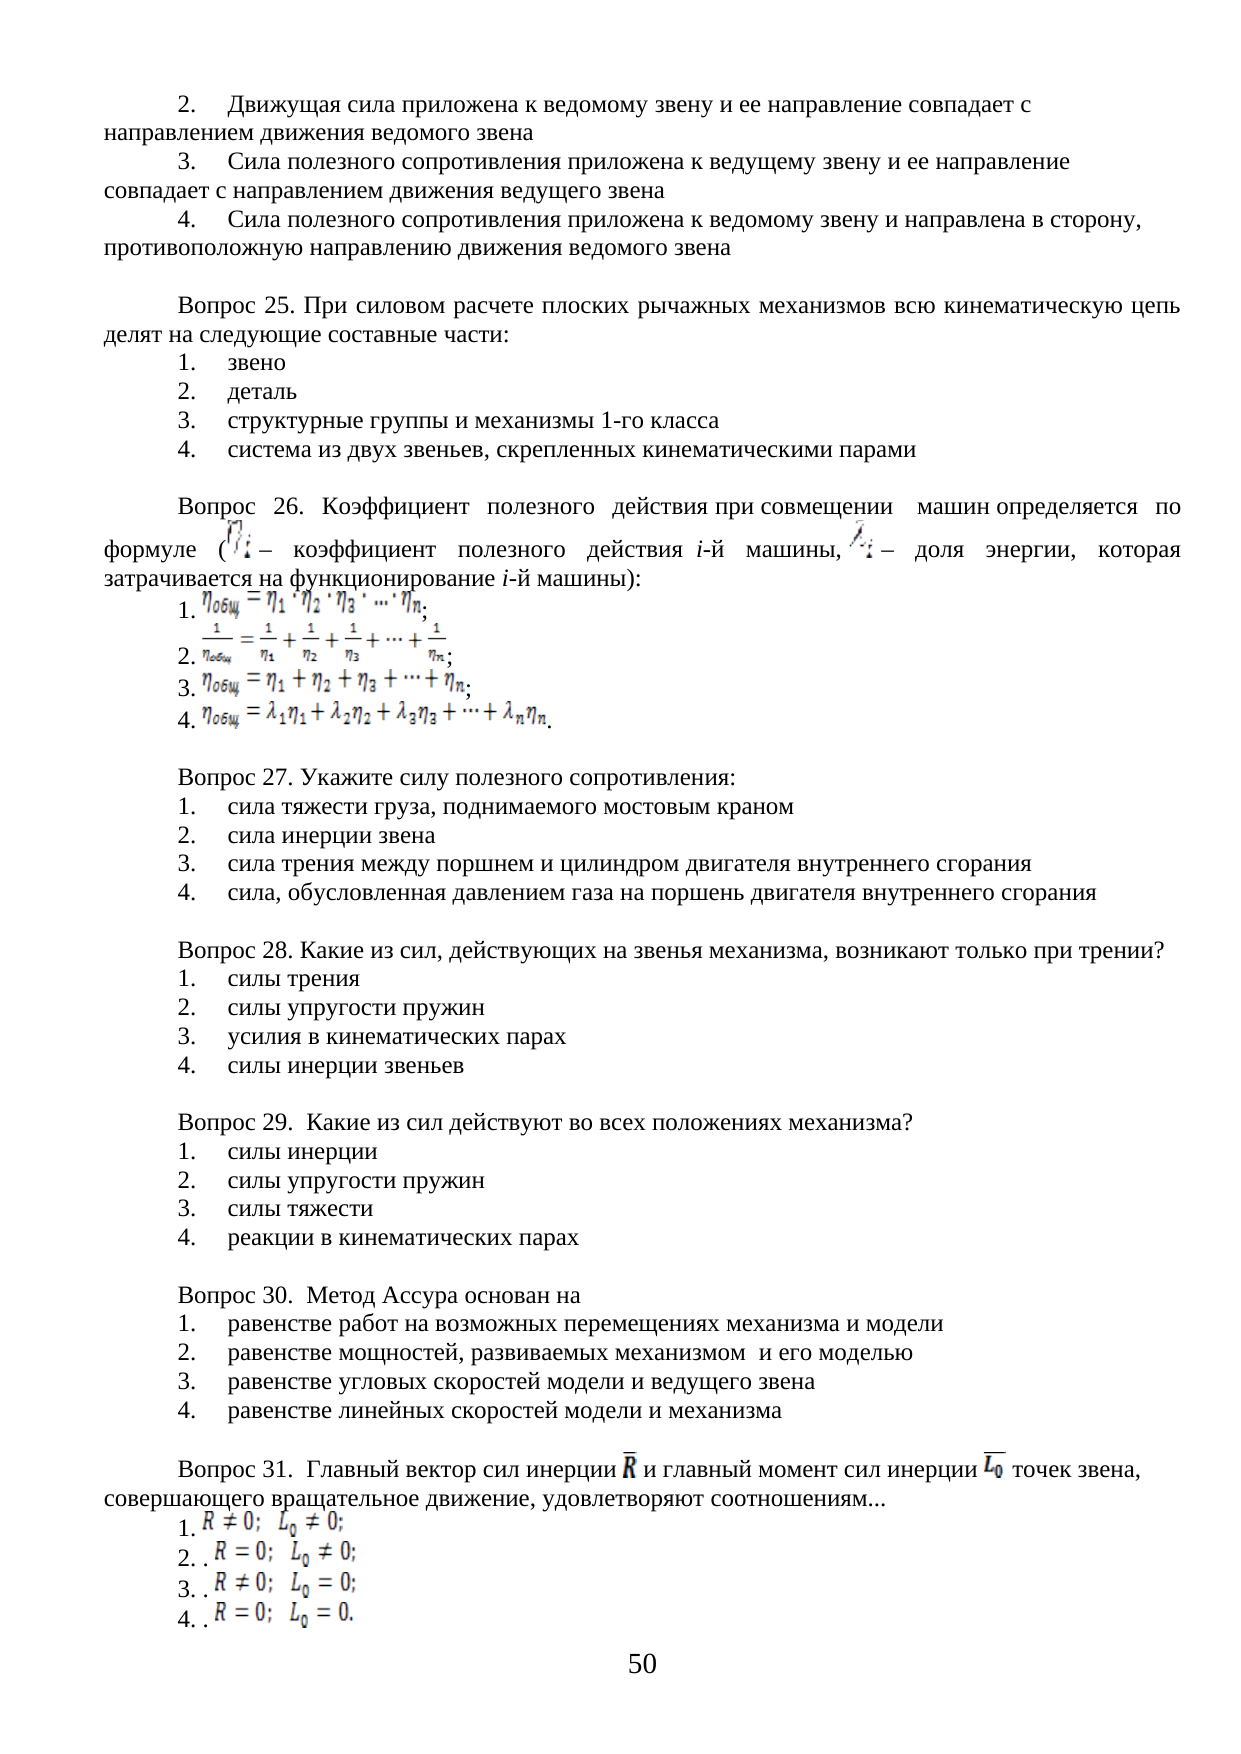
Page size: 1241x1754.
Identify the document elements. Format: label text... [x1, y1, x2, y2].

text Вопрос 26. Коэффициент полезного действия при совмещении машин определяется по формуле ( – коэффициент полезного действия i-й машины, – доля энергии, которая затрачивается на функционирование i-й машины): [103, 491, 1181, 592]
text 2. . [103, 1542, 1181, 1572]
picture [214, 1602, 354, 1628]
text 1. сила тяжести груза, поднимаемого мостовым краном [103, 791, 1181, 820]
text Вопрос 25. При силовом расчете плоских рычажных механизмов всю кинематическую цепь делят на следующие составные части: [103, 290, 1181, 347]
picture [214, 1541, 356, 1567]
text 3. Сила полезного сопротивления приложена к ведущему звену и ее направление совпадает с направлением движения ведущего звена [103, 146, 1181, 204]
text 2. сила инерции звена [103, 820, 1181, 848]
text 1. равенстве работ на возможных перемещениях механизма и модели [103, 1308, 1181, 1337]
text Вопрос 27. Укажите силу полезного сопротивления: [103, 762, 1181, 791]
text 1. звено [103, 347, 1181, 376]
text Вопрос 31. Главный вектор сил инерции и главный момент сил инерции точек звена, совершающего вращательное движение, удовлетворяют соотношениям... [103, 1452, 1181, 1511]
picture [214, 1572, 356, 1598]
text 3. ; [103, 669, 1181, 702]
picture [202, 591, 422, 619]
text 4. система из двух звеньев, скрепленных кинематическими парами [103, 434, 1181, 462]
text 2. ; [103, 623, 1181, 669]
picture [202, 623, 447, 665]
text Вопрос 28. Какие из сил, действующих на звенья механизма, возникают только при трении? [103, 935, 1181, 963]
text 2. силы упругости пружин [103, 1165, 1181, 1193]
text 4. Сила полезного сопротивления приложена к ведомому звену и направлена в сторону, противоположную направлению движения ведомого звена [103, 204, 1181, 261]
text 2. Движущая сила приложена к ведомому звену и ее направление совпадает с направлением движения ведомого звена [103, 89, 1181, 146]
text 2. силы упругости пружин [103, 992, 1181, 1021]
text 2. равенстве мощностей, развиваемых механизмом и его моделью [103, 1337, 1181, 1366]
text 3. равенстве угловых скоростей модели и ведущего звена [103, 1366, 1181, 1395]
text Вопрос 29. Какие из сил действуют во всех положениях механизма? [103, 1107, 1181, 1136]
text 4. реакции в кинематических парах [103, 1222, 1181, 1251]
picture [848, 520, 875, 558]
picture [622, 1452, 637, 1478]
text 3. . [103, 1572, 1181, 1603]
text 4. . [103, 1603, 1181, 1633]
text 1. [103, 1511, 1181, 1542]
text 4. равенстве линейных скоростей модели и механизма [103, 1395, 1181, 1423]
text 1. ; [103, 592, 1181, 623]
picture [226, 520, 253, 558]
text 1. силы трения [103, 963, 1181, 992]
picture [983, 1452, 1006, 1478]
text 2. деталь [103, 376, 1181, 405]
text 3. сила трения между поршнем и цилиндром двигателя внутреннего сгорания [103, 848, 1181, 877]
text 1. силы инерции [103, 1136, 1181, 1165]
picture [202, 669, 465, 697]
picture [202, 701, 547, 729]
text 3. усилия в кинематических парах [103, 1021, 1181, 1050]
text 3. силы тяжести [103, 1193, 1181, 1222]
picture [202, 1511, 343, 1537]
text Вопрос 30. Метод Ассура основан на [103, 1280, 1181, 1308]
text 4. силы инерции звеньев [103, 1050, 1181, 1078]
text 4. сила, обусловленная давлением газа на поршень двигателя внутреннего сгорания [103, 877, 1181, 906]
text 3. структурные группы и механизмы 1-го класса [103, 405, 1181, 434]
